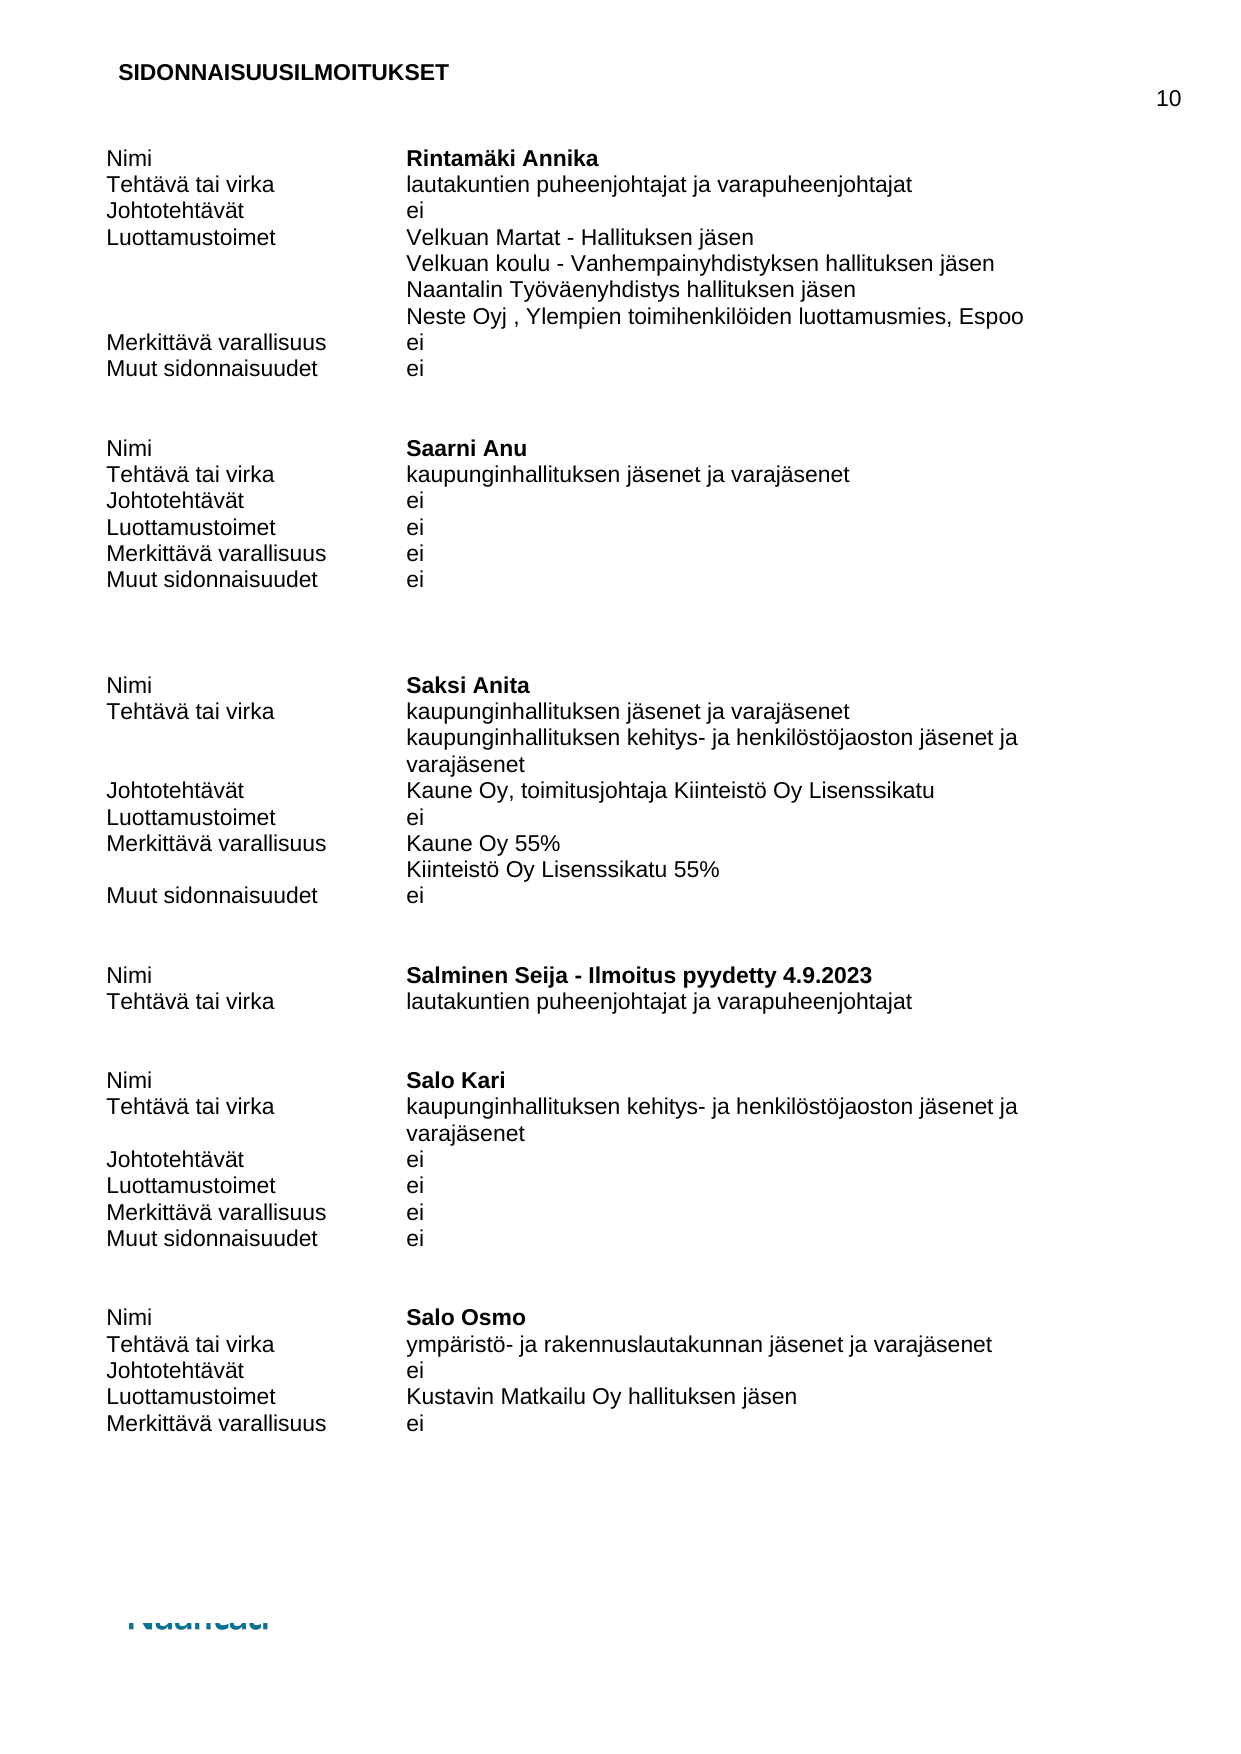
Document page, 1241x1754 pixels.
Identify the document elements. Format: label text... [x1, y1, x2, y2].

text Velkuan koulu - Vanhempainyhdistyksen hallituksen jäsen [331, 250, 1105, 276]
text Tehtävä tai virka lautakuntien puheenjohtajat ja varapuheenjohtajat [106, 171, 1105, 197]
text Nimi Saarni Anu [106, 434, 1105, 461]
text Nimi Salminen Seija - Ilmoitus pyydetty 4.9.2023 [106, 962, 1105, 988]
text Nimi Rintamäki Annika [106, 144, 1105, 171]
text Johtotehtävät ei [106, 1357, 1105, 1383]
text Tehtävä tai virka lautakuntien puheenjohtajat ja varapuheenjohtajat [106, 988, 1105, 1014]
picture [106, 1623, 289, 1653]
text Nimi Salo Kari [106, 1067, 1105, 1093]
text Merkittävä varallisuus ei [106, 1199, 1105, 1225]
text Merkittävä varallisuus ei [106, 540, 1105, 566]
text Muut sidonnaisuudet ei [106, 355, 1105, 382]
text Nimi Salo Osmo [106, 1304, 1105, 1331]
text Tehtävä tai virka ympäristö- ja rakennuslautakunnan jäsenet ja varajäsenet [106, 1331, 1105, 1357]
text Kiinteistö Oy Lisenssikatu 55% [331, 856, 1105, 882]
text Luottamustoimet ei [106, 1172, 1105, 1199]
text Muut sidonnaisuudet ei [106, 1225, 1105, 1251]
text Tehtävä tai virka kaupunginhallituksen jäsenet ja varajäsenet [106, 698, 1105, 724]
text Merkittävä varallisuus ei [106, 1409, 1105, 1436]
text Johtotehtävät Kaune Oy, toimitusjohtaja Kiinteistö Oy Lisenssikatu [106, 777, 1105, 803]
text Merkittävä varallisuus ei [106, 329, 1105, 355]
text Johtotehtävät ei [106, 197, 1105, 224]
text Luottamustoimet ei [106, 803, 1105, 830]
text Johtotehtävät ei [106, 1146, 1105, 1172]
text Tehtävä tai virka kaupunginhallituksen kehitys- ja henkilöstöjaoston jäsenet ja varajäsenet [106, 1093, 1105, 1146]
text Neste Oyj , Ylempien toimihenkilöiden luottamusmies, Espoo [331, 303, 1105, 329]
text kaupunginhallituksen kehitys- ja henkilöstöjaoston jäsenet ja varajäsenet [406, 724, 1105, 777]
text Muut sidonnaisuudet ei [106, 566, 1105, 593]
text Johtotehtävät ei [106, 487, 1105, 513]
text Tehtävä tai virka kaupunginhallituksen jäsenet ja varajäsenet [106, 461, 1105, 487]
text Nimi Saksi Anita [106, 672, 1105, 698]
text Naantalin Työväenyhdistys hallituksen jäsen [331, 276, 1105, 303]
text Luottamustoimet ei [106, 513, 1105, 540]
text Luottamustoimet Velkuan Martat - Hallituksen jäsen [106, 224, 1105, 250]
text Merkittävä varallisuus Kaune Oy 55% [106, 830, 1105, 856]
text Muut sidonnaisuudet ei [106, 882, 1105, 909]
text Luottamustoimet Kustavin Matkailu Oy hallituksen jäsen [106, 1383, 1105, 1409]
